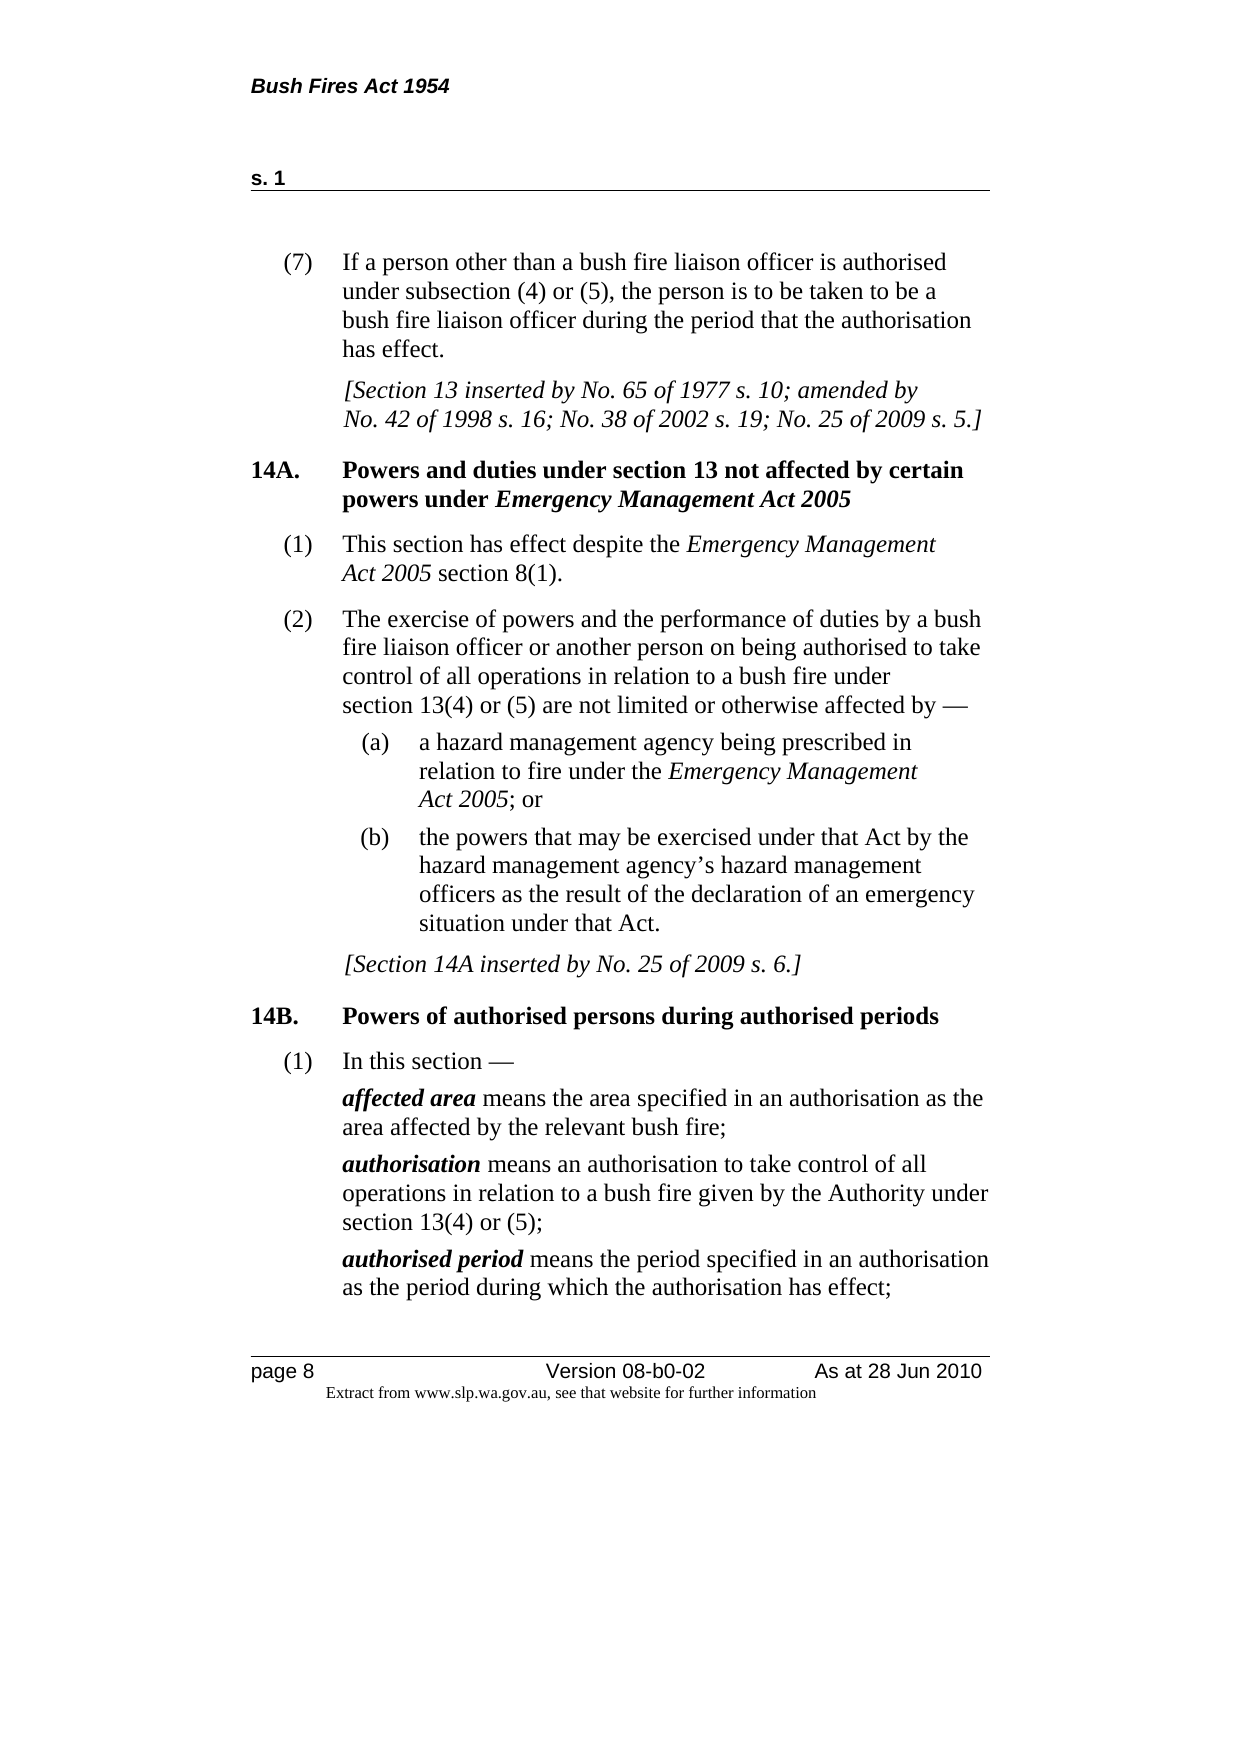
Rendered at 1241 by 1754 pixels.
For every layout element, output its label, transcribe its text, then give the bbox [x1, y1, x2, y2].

text authorised period means the period specified in an authorisation as the period during which the authorisation has effect; [251, 1244, 990, 1301]
subtitle 14A. Powers and duties under section 13 not affected by certain powers under Emergency Management Act 2005 [251, 455, 990, 513]
text (b) the powers that may be exercised under that Act by the hazard management agency’s hazard management officers as the result of the declaration of an emergency situation under that Act. [251, 822, 990, 937]
text (7) If a person other than a bush fire liaison officer is authorised under subsection (4) or (5), the person is to be taken to be a bush fire liaison officer during the period that the authorisation has effect. [251, 247, 990, 362]
text (1) In this section — [251, 1046, 990, 1075]
text (1) This section has effect despite the Emergency Management Act 2005 section 8(1). [251, 529, 990, 587]
text authorisation means an authorisation to take control of all operations in relation to a bush fire given by the Authority under section 13(4) or (5); [251, 1149, 990, 1235]
text [Section 13 inserted by No. 65 of 1977 s. 10; amended by No. 42 of 1998 s. 16; No. 38 of 2002 s. 19; No. 25 of 2009 s. 5.] [251, 375, 990, 432]
text (a) a hazard management agency being prescribed in relation to fire under the Emergency Management Act 2005; or [251, 727, 990, 813]
subtitle 14B. Powers of authorised persons during authorised periods [251, 1001, 990, 1029]
text affected area means the area specified in an authorisation as the area affected by the relevant bush fire; [251, 1083, 990, 1141]
text [Section 14A inserted by No. 25 of 2009 s. 6.] [251, 949, 990, 978]
text (2) The exercise of powers and the performance of duties by a bush fire liaison officer or another person on being authorised to take control of all operations in relation to a bush fire under section 13(4) or (5) are not limited or otherwise affected by — [251, 604, 990, 719]
